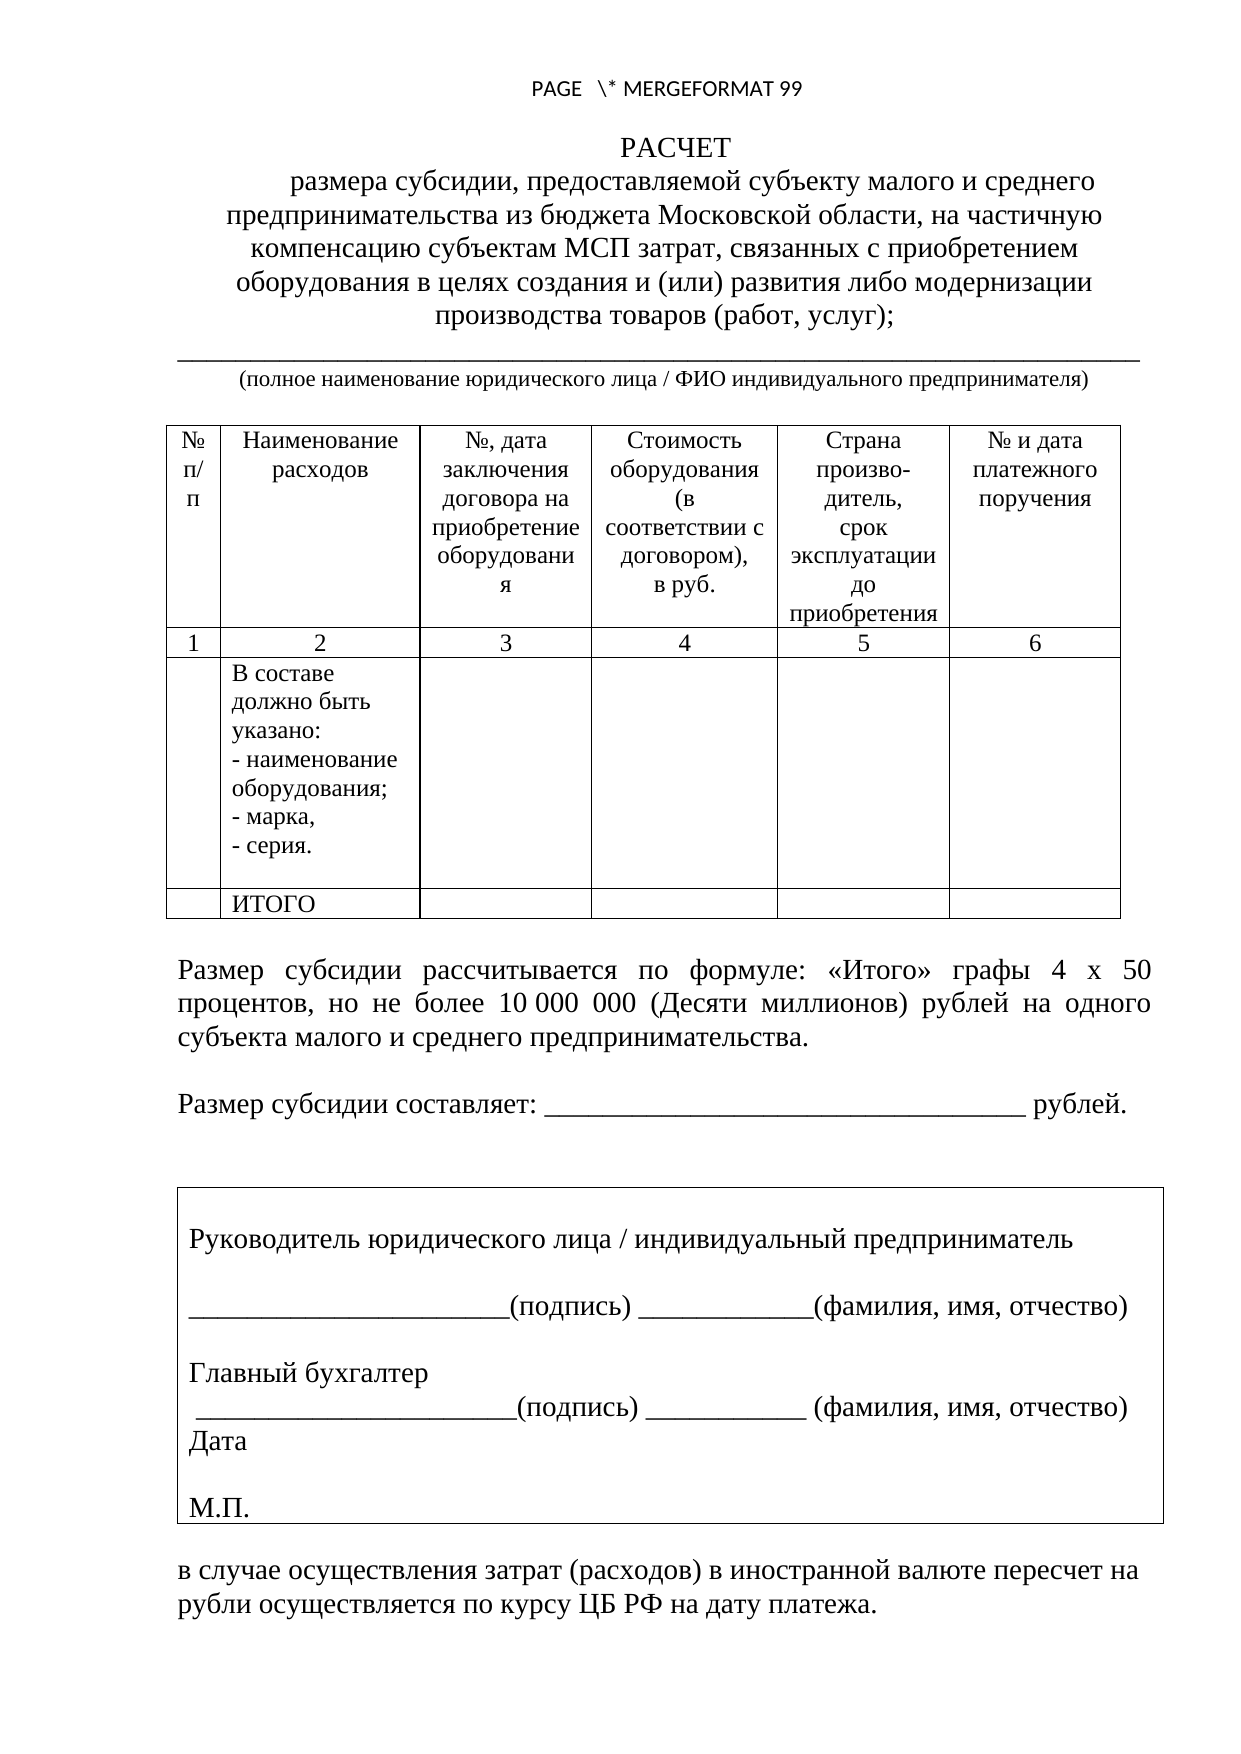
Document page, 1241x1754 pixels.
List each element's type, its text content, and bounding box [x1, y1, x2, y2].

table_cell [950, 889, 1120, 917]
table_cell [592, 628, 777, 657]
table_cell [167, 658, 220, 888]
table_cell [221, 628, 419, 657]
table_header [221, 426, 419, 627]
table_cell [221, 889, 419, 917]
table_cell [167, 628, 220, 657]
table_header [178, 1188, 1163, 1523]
text РАСЧЕТ [546, 130, 1152, 163]
text в случае осуществления затрат (расходов) в иностранной валюте пересчет на рубли осуществляется по курсу ЦБ РФ на дату платежа. [177, 1552, 1152, 1619]
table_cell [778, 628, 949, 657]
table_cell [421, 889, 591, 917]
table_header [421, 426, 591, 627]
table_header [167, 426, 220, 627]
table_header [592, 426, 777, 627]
text (полное наименование юридического лица / ФИО индивидуального предпринимателя) [177, 364, 1152, 391]
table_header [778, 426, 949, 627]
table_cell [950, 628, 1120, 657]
text Размер субсидии составляет: _________________________________ рублей. [177, 1086, 1152, 1120]
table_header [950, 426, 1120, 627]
text Размер субсидии рассчитывается по формуле: «Итого» графы 4 х 50 процентов, но не более 10 000 000 (Десяти миллионов) рублей на одного субъекта малого и среднего предпринимательства. [177, 952, 1152, 1053]
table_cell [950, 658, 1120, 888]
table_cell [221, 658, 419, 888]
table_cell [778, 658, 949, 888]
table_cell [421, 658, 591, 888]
text размера субсидии, предоставляемой субъекту малого и среднего предпринимательства из бюджета Московской области, на частичную компенсацию субъектам МСП затрат, связанных с приобретением оборудования в целях создания и (или) развития либо модернизации производства товаров (работ, услуг); [177, 163, 1152, 331]
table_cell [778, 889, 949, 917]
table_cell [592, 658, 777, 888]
text __________________________________________________________________ [177, 331, 1152, 364]
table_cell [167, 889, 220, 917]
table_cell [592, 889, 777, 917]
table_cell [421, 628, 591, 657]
